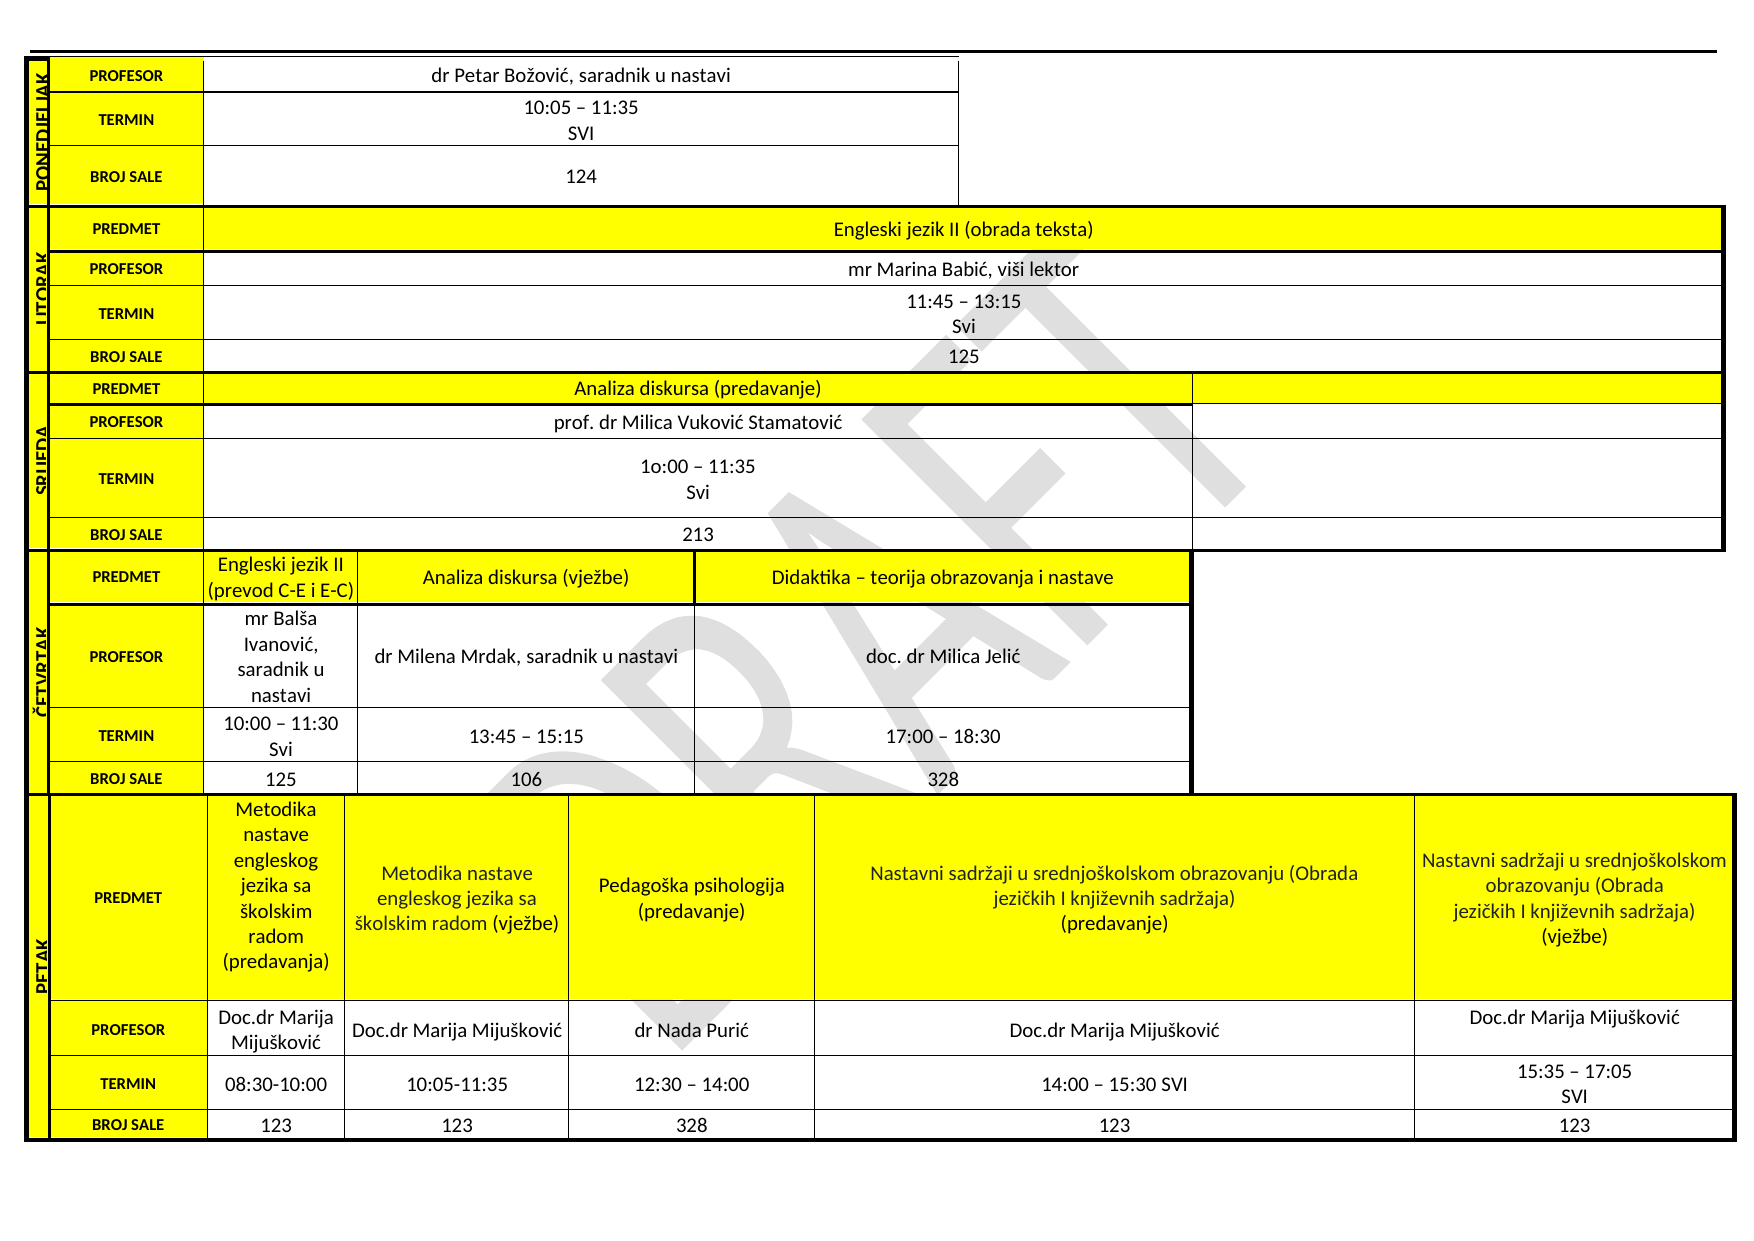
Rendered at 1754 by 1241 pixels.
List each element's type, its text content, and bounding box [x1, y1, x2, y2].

table_cell ČETVRTAK [29, 552, 47, 793]
table_cell PREDMET [50, 552, 203, 602]
table_cell UTORAK [29, 208, 47, 371]
table_cell Doc.dr Marija Mijušković [1415, 1001, 1732, 1055]
table_cell PETAK [29, 796, 48, 1137]
table_cell Metodika nastave engleskog jezika sa školskim radom (vježbe) [345, 796, 568, 999]
table_cell 11:45 – 13:15 Svi [204, 286, 1721, 339]
table_cell 1o:00 – 11:35 Svi [204, 439, 1192, 517]
table_cell Pedagoška psihologija (predavanje) [569, 796, 814, 999]
table_cell TERMIN [50, 93, 203, 145]
table_cell Analiza diskursa (vježbe) [358, 552, 693, 602]
table_cell PREDMET [51, 796, 207, 999]
table_cell Didaktika – teorija obrazovanja i nastave [696, 552, 1189, 602]
table_cell PROFESOR [50, 606, 203, 707]
table_cell 124 [204, 146, 958, 204]
table_cell 106 [358, 762, 694, 793]
table_cell Metodika nastave engleskog jezika sa školskim radom (predavanja) [208, 796, 344, 999]
table_cell Engleski jezik II (obrada teksta) [204, 208, 1721, 249]
table_cell SRIJEDA [29, 374, 47, 548]
table_cell PROFESOR [50, 253, 203, 285]
table_cell [1193, 374, 1721, 403]
table_cell 123 [345, 1110, 568, 1137]
table_cell Doc.dr Marija Mijušković [208, 1001, 344, 1055]
table_cell 15:35 – 17:05 SVI [1415, 1056, 1732, 1109]
table_cell Nastavni sadržaji u srednjoškolskom obrazovanju (Obrada jezičkih I književnih sadržaja) (predavanje) [815, 796, 1414, 999]
table_cell 10:05-11:35 [345, 1056, 568, 1109]
table_cell [1193, 404, 1721, 438]
table_cell BROJ SALE [50, 762, 203, 793]
table_cell Nastavni sadržaji u srednjoškolskom obrazovanju (Obrada jezičkih I književnih sadržaja) (vježbe) [1415, 796, 1732, 999]
table_cell 125 [204, 762, 357, 793]
table_cell dr Nada Purić [569, 1001, 814, 1055]
table_cell 213 [204, 518, 1192, 548]
table_cell 13:45 – 15:15 [358, 708, 694, 761]
table_cell TERMIN [51, 1056, 207, 1109]
table_cell mr Marina Babić, viši lektor [204, 253, 1721, 285]
table_cell Analiza diskursa (predavanje) [204, 374, 1192, 403]
table_cell Engleski jezik II (prevod C-E i E-C) [204, 552, 357, 602]
table_cell PROFESOR [50, 57, 204, 91]
table_cell doc. dr Milica Jelić [695, 606, 1189, 707]
table_cell mr Balša Ivanović, saradnik u nastavi [204, 606, 357, 707]
table_cell PREDMET [50, 374, 203, 403]
table_cell PREDMET [50, 208, 203, 249]
table_cell 08:30-10:00 [208, 1056, 344, 1109]
table_cell 123 [208, 1110, 344, 1137]
table_cell 328 [695, 762, 1189, 793]
table_cell PONEDJELJAK [29, 61, 47, 204]
table_cell BROJ SALE [50, 146, 203, 204]
table_cell dr Petar Božović, saradnik u nastavi [204, 57, 958, 91]
table_cell 17:00 – 18:30 [695, 708, 1189, 761]
table_cell BROJ SALE [50, 340, 203, 371]
table_cell Doc.dr Marija Mijušković [815, 1001, 1414, 1055]
table_cell TERMIN [50, 439, 203, 517]
table_cell 123 [815, 1110, 1414, 1137]
table_cell 10:00 – 11:30 Svi [204, 708, 357, 761]
table_cell 125 [204, 340, 1721, 371]
table_cell prof. dr Milica Vuković Stamatović [204, 406, 1192, 438]
table_cell PROFESOR [51, 1001, 207, 1055]
table_cell 12:30 – 14:00 [569, 1056, 814, 1109]
table_cell Doc.dr Marija Mijušković [345, 1001, 568, 1055]
table_cell BROJ SALE [51, 1110, 207, 1137]
table_cell 123 [1415, 1110, 1732, 1137]
table_cell BROJ SALE [50, 518, 203, 548]
table_cell 14:00 – 15:30 SVI [815, 1056, 1414, 1109]
table_cell [1193, 439, 1721, 517]
table_cell 10:05 – 11:35 SVI [204, 93, 958, 145]
table_cell PROFESOR [50, 406, 203, 438]
table_cell dr Milena Mrdak, saradnik u nastavi [358, 606, 694, 707]
table_cell 328 [569, 1110, 814, 1137]
table_cell TERMIN [50, 708, 203, 761]
table_cell TERMIN [50, 286, 203, 339]
table_cell [1193, 518, 1721, 548]
